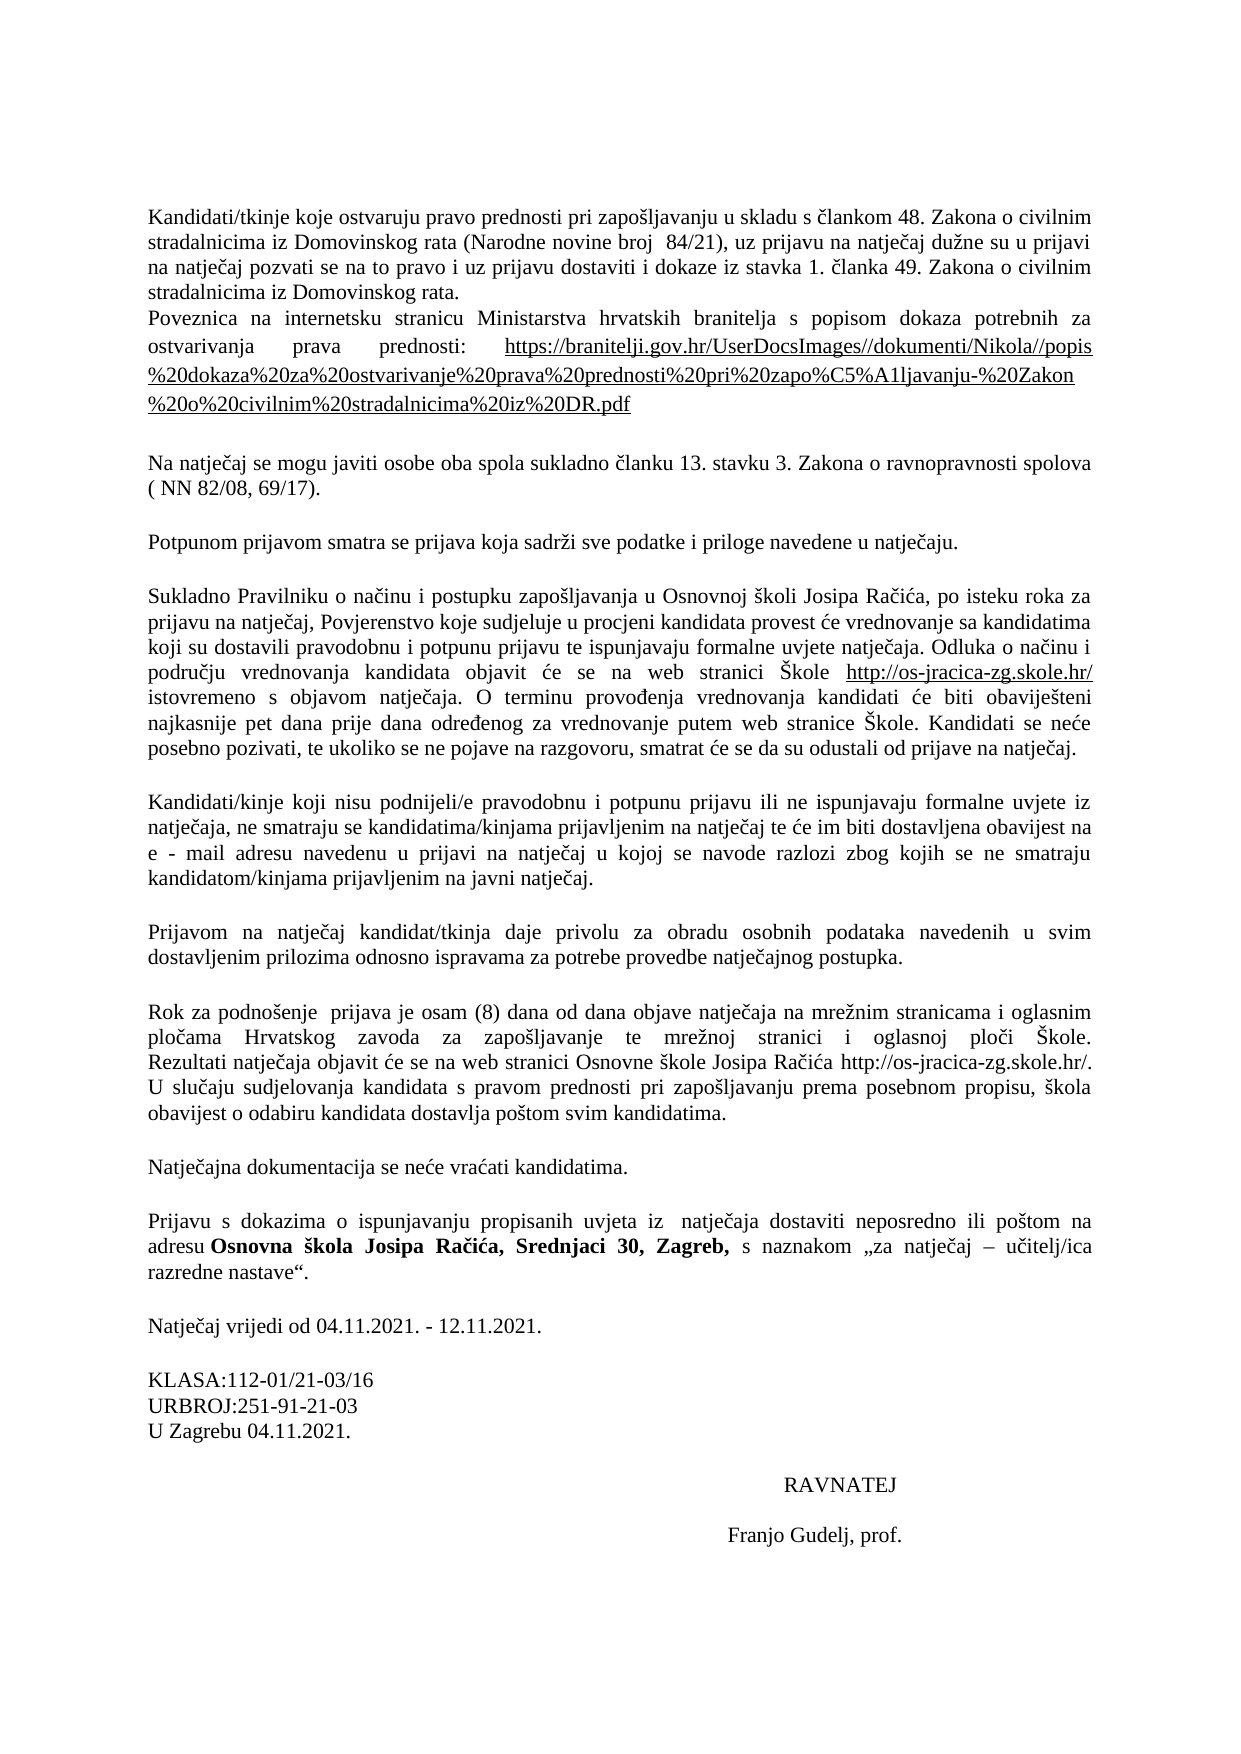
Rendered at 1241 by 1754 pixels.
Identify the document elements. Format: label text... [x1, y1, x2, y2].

text Kandidati/kinje koji nisu podnijeli/e pravodobnu i potpunu prijavu ili ne ispunjavaju formalne uvjete iz natječaja, ne smatraju se kandidatima/kinjama prijavljenim na natječaj te će im biti dostavljena obavijest na e - mail adresu navedenu u prijavi na natječaj u kojoj se navode razlozi zbog kojih se ne smatraju kandidatom/kinjama prijavljenim na javni natječaj. [148, 789, 1093, 890]
text Prijavom na natječaj kandidat/tkinja daje privolu za obradu osobnih podataka navedenih u svim dostavljenim prilozima odnosno ispravama za potrebe provedbe natječajnog postupka. [148, 919, 1093, 969]
text Kandidati/tkinje koje ostvaruju pravo prednosti pri zapošljavanju u skladu s člankom 48. Zakona o civilnim stradalnicima iz Domovinskog rata (Narodne novine broj 84/21), uz prijavu na natječaj dužne su u prijavi na natječaj pozvati se na to pravo i uz prijavu dostaviti i dokaze iz stavka 1. članka 49. Zakona o civilnim stradalnicima iz Domovinskog rata. [148, 204, 1093, 304]
text Na natječaj se mogu javiti osobe oba spola sukladno članku 13. stavku 3. Zakona o ravnopravnosti spolova ( NN 82/08, 69/17). [148, 449, 1093, 500]
text Franjo Gudelj, prof. [148, 1522, 1093, 1547]
text Prijavu s dokazima o ispunjavanju propisanih uvjeta iz natječaja dostaviti neposredno ili poštom na adresu Osnovna škola Josipa Račića, Srednjaci 30, Zagreb, s naznakom „za natječaj – učitelj/ica razredne nastave“. [148, 1208, 1093, 1284]
text Rok za podnošenje prijava je osam (8) dana od dana objave natječaja na mrežnim stranicama i oglasnim pločama Hrvatskog zavoda za zapošljavanje te mrežnoj stranici i oglasnoj ploči Škole. Rezultati natječaja objavit će se na web stranici Osnovne škole Josipa Račića http://os-jracica-zg.skole.hr/. U slučaju sudjelovanja kandidata s pravom prednosti pri zapošljavanju prema posebnom propisu, škola obavijest o odabiru kandidata dostavlja poštom svim kandidatima. [148, 999, 1093, 1125]
text Natječajna dokumentacija se neće vraćati kandidatima. [148, 1154, 1093, 1179]
text RAVNATEJ [148, 1472, 1093, 1497]
text Natječaj vrijedi od 04.11.2021. - 12.11.2021. [148, 1313, 1093, 1338]
text Potpunom prijavom smatra se prijava koja sadrži sve podatke i priloge navedene u natječaju. [148, 529, 1093, 554]
text KLASA:112-01/21-03/16 URBROJ:251-91-21-03 U Zagrebu 04.11.2021. [148, 1367, 1093, 1443]
text Sukladno Pravilniku o načinu i postupku zapošljavanja u Osnovnoj školi Josipa Račića, po isteku roka za prijavu na natječaj, Povjerenstvo koje sudjeluje u procjeni kandidata provest će vrednovanje sa kandidatima koji su dostavili pravodobnu i potpunu prijavu te ispunjavaju formalne uvjete natječaja. Odluka o načinu i području vrednovanja kandidata objavit će se na web stranici Škole http://os-jracica-zg.skole.hr/ istovremeno s objavom natječaja. O terminu provođenja vrednovanja kandidati će biti obaviješteni najkasnije pet dana prije dana određenog za vrednovanje putem web stranice Škole. Kandidati se neće posebno pozivati, te ukoliko se ne pojave na razgovoru, smatrat će se da su odustali od prijave na natječaj. [148, 583, 1093, 760]
text Poveznica na internetsku stranicu Ministarstva hrvatskih branitelja s popisom dokaza potrebnih za ostvarivanja prava prednosti: https://branitelji.gov.hr/UserDocsImages//dokumenti/Nikola//popis%20dokaza%20za%20ostvarivanje%20prava%20prednosti%20pri%20zapo%C5%A1ljavanju-%20Zakon%20o%20civilnim%20stradalnicima%20iz%20DR.pdf [148, 304, 1093, 417]
